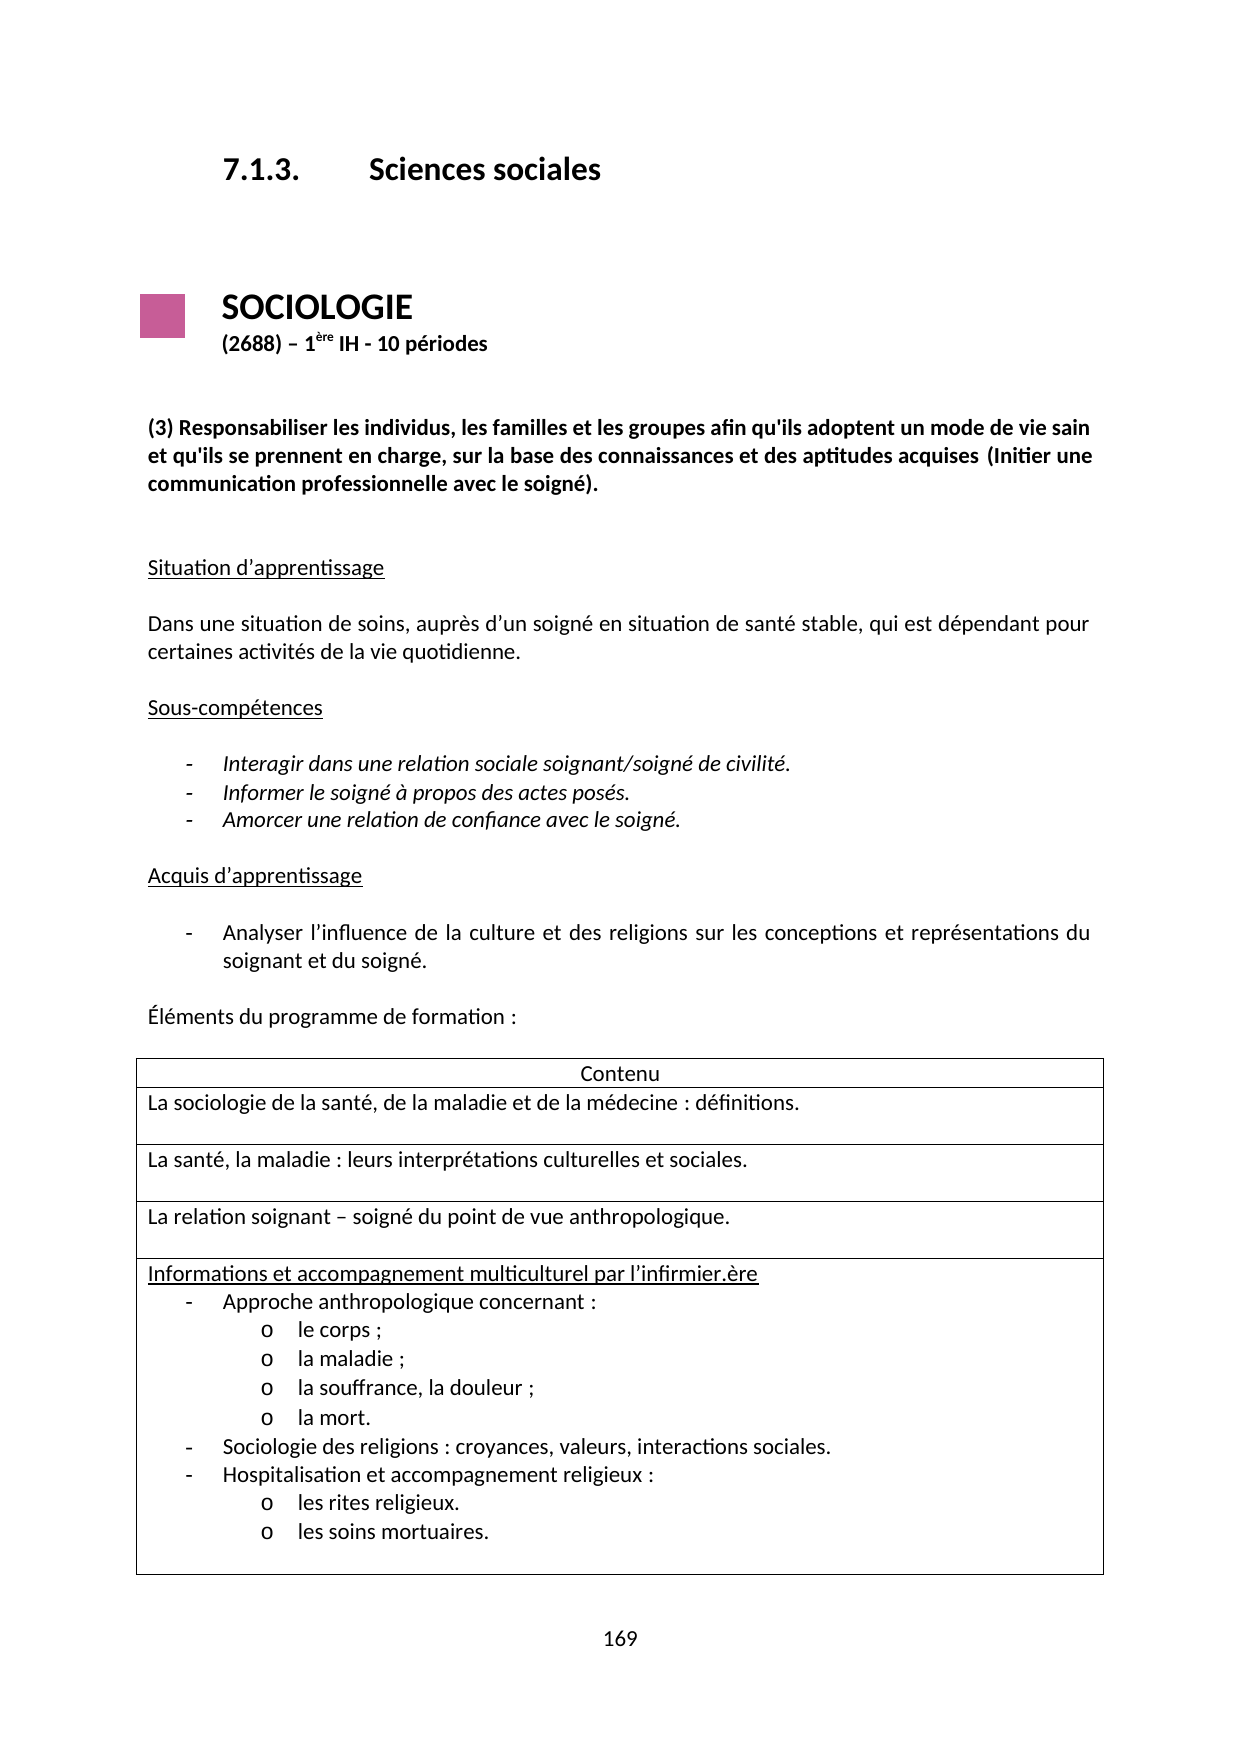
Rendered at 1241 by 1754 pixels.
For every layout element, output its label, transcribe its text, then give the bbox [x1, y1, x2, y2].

list Sciences sociales [223, 148, 1092, 188]
list Interagir dans une relation sociale soignant/soigné de civilité. [185, 749, 1092, 778]
text Éléments du programme de formation : [148, 1002, 1092, 1030]
text Situation d’apprentissage [148, 553, 1092, 581]
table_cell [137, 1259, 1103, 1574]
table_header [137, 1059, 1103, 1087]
text Dans une situation de soins, auprès d’un soigné en situation de santé stable, qui est dépendant pour certaines activités de la vie quotidienne. [148, 609, 1092, 666]
text Acquis d’apprentissage [148, 862, 1092, 890]
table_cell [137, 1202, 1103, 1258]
list Informer le soigné à propos des actes posés. [185, 778, 1092, 806]
text (3) Responsabiliser les individus, les familles et les groupes afin qu'ils adoptent un mode de vie sain et qu'ils se prennent en charge, sur la base des connaissances et des aptitudes acquises (Initier une communication professionnelle avec le soigné). [148, 413, 1092, 497]
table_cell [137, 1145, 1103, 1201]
list Amorcer une relation de confiance avec le soigné. [185, 806, 1092, 834]
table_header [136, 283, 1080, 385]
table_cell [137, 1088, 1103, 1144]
text Sous-compétences [148, 693, 1092, 722]
list Analyser l’influence de la culture et des religions sur les conceptions et représentations du soignant et du soigné. [185, 918, 1092, 974]
